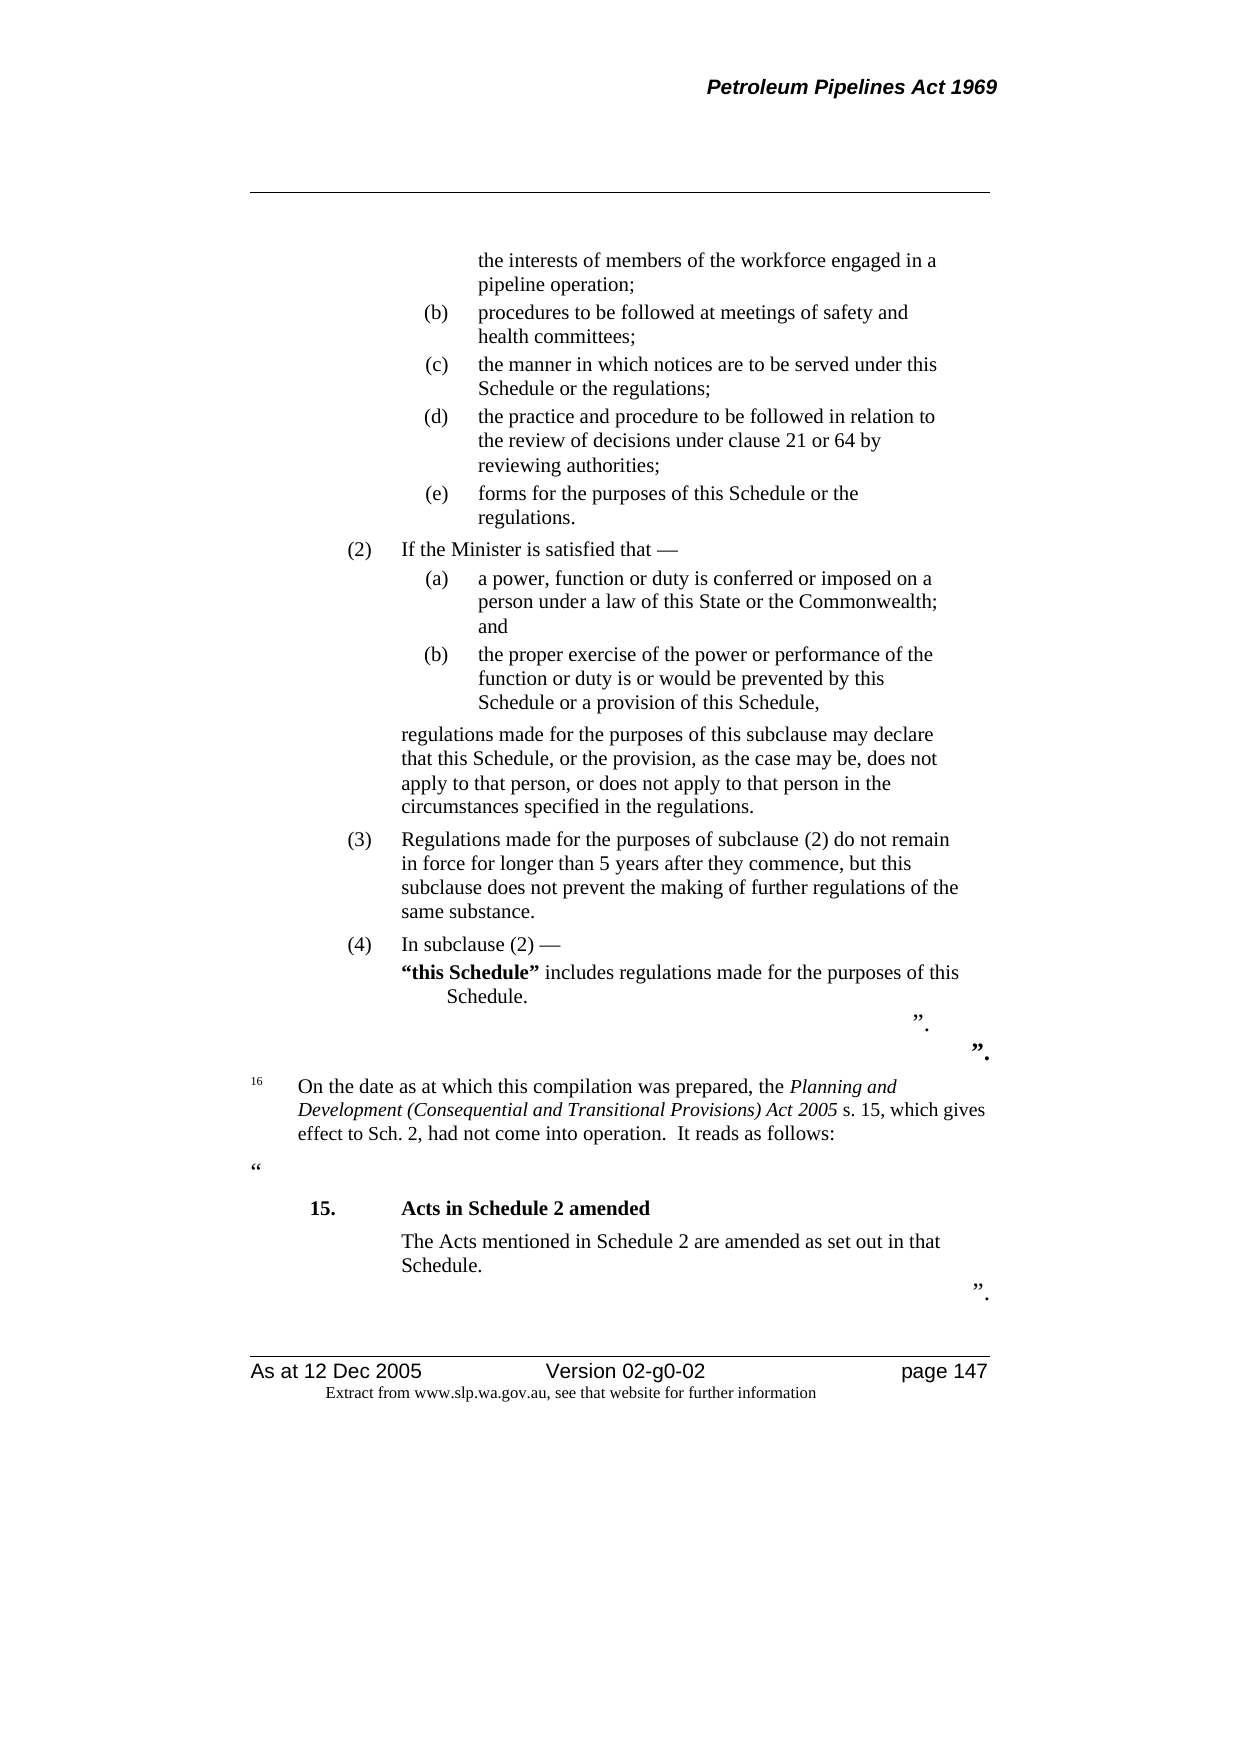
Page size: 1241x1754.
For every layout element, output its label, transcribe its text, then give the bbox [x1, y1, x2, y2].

text ”. [250, 1277, 990, 1306]
text (3) Regulations made for the purposes of subclause (2) do not remain in force for longer than 5 years after they commence, but this subclause does not prevent the making of further regulations of the same substance. [312, 827, 960, 923]
subtitle 15. Acts in Schedule 2 amended [309, 1196, 960, 1220]
text ”. [250, 1037, 990, 1065]
text regulations made for the purposes of this subclause may declare that this Schedule, or the provision, as the case may be, does not apply to that person, or does not apply to that person in the circumstances specified in the regulations. [312, 722, 960, 818]
text The Acts mentioned in Schedule 2 are amended as set out in that Schedule. [312, 1229, 960, 1277]
text (e) forms for the purposes of this Schedule or the regulations. [389, 481, 960, 529]
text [389, 247, 960, 296]
text (2) If the Minister is satisfied that — [312, 537, 960, 561]
text “this Schedule” includes regulations made for the purposes of this Schedule. [368, 960, 960, 1008]
text (c) the manner in which notices are to be served under this Schedule or the regulations; [389, 352, 960, 400]
text (a) a power, function or duty is conferred or imposed on a person under a law of this State or the Commonwealth; and [389, 565, 960, 638]
text ”. [250, 1008, 930, 1037]
text 16 On the date as at which this compilation was prepared, the Planning and Development (Consequential and Transitional Provisions) Act 2005 s. 15, which gives effect to Sch. 2, had not come into operation. It reads as follows: [250, 1074, 990, 1144]
text “ [250, 1157, 990, 1186]
text (b) the proper exercise of the power or performance of the function or duty is or would be prevented by this Schedule or a provision of this Schedule, [389, 642, 960, 714]
text (d) the practice and procedure to be followed in relation to the review of decisions under clause 21 or 64 by reviewing authorities; [389, 404, 960, 477]
text (b) procedures to be followed at meetings of safety and health committees; [389, 300, 960, 348]
text (4) In subclause (2) — [312, 931, 960, 956]
